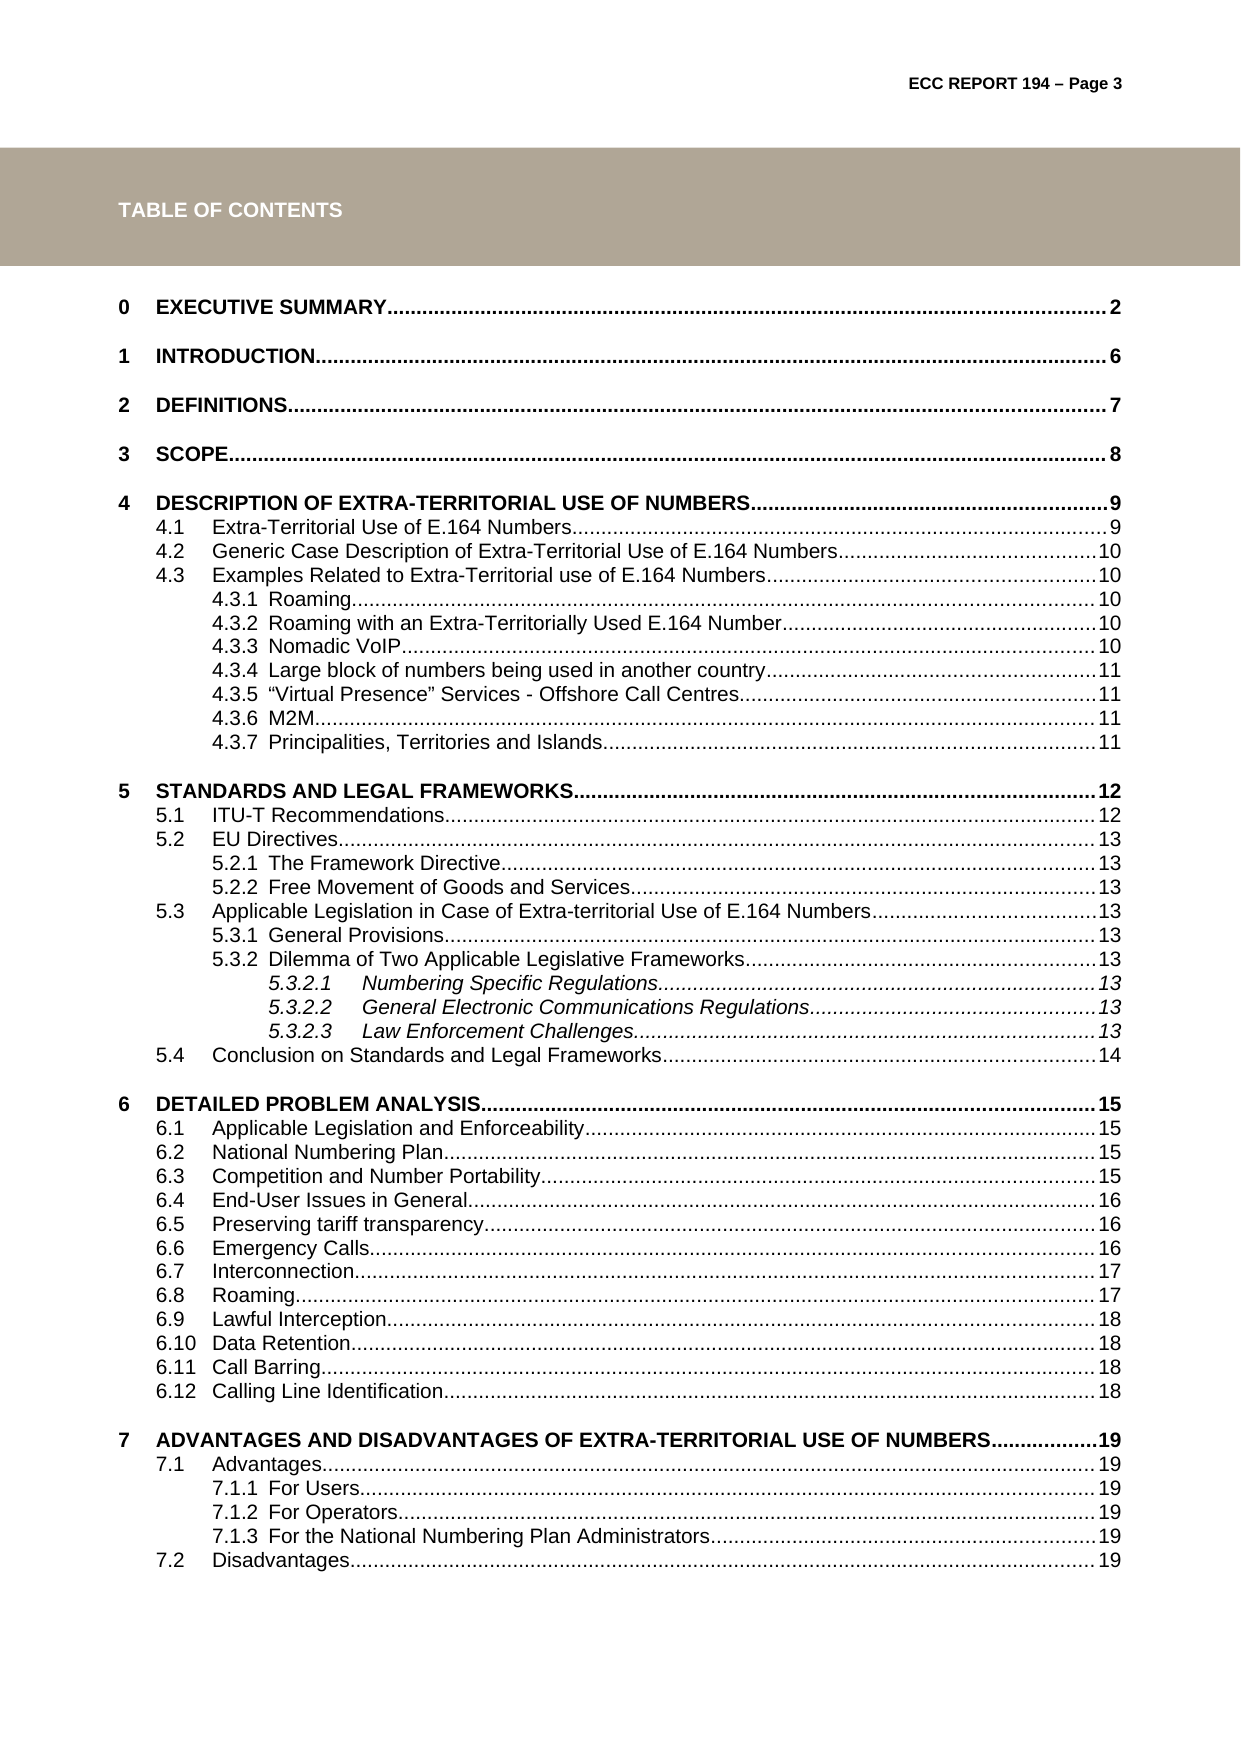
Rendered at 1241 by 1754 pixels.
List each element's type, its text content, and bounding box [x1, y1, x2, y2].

text 2 Definitions 7 [118, 393, 1122, 417]
text 6.4 End-User Issues in General 16 [156, 1187, 1122, 1211]
text 7.1.3 For the National Numbering Plan Administrators 19 [212, 1524, 1122, 1548]
text 6.9 Lawful Interception 18 [156, 1307, 1122, 1331]
text 6.7 Interconnection 17 [156, 1259, 1122, 1283]
text 0 Executive summary 2 [118, 295, 1122, 319]
text 4.3.6 M2M 11 [212, 706, 1122, 730]
text 4.3 Examples Related to Extra-Territorial use of E.164 Numbers 10 [156, 562, 1122, 586]
text 7.1.2 For Operators 19 [212, 1500, 1122, 1524]
text 5.3.1 General Provisions 13 [212, 923, 1122, 947]
text 5.3.2 Dilemma of Two Applicable Legislative Frameworks 13 [212, 947, 1122, 971]
text 4.3.1 Roaming 10 [212, 586, 1122, 610]
text 5.3.2.2 General Electronic Communications Regulations 13 [268, 995, 1122, 1019]
text 4.3.5 “Virtual Presence” Services - Offshore Call Centres 11 [212, 682, 1122, 706]
text 5.3.2.1 Numbering Specific Regulations 13 [268, 971, 1122, 995]
text 3 Scope 8 [118, 442, 1122, 466]
text 7.1 Advantages 19 [156, 1452, 1122, 1476]
text 5.2 EU Directives 13 [156, 827, 1122, 851]
text 7 Advantages and Disadvantages of Extra-Territorial use of Numbers 19 [118, 1428, 1122, 1452]
text 4.2 Generic Case Description of Extra-Territorial Use of E.164 Numbers 10 [156, 538, 1122, 562]
text 6.3 Competition and Number Portability 15 [156, 1163, 1122, 1187]
text 4.3.2 Roaming with an Extra-Territorially Used E.164 Number 10 [212, 610, 1122, 634]
text 5.2.2 Free Movement of Goods and Services 13 [212, 875, 1122, 899]
text 6.11 Call Barring 18 [156, 1355, 1122, 1379]
text 5.1 ITU-T Recommendations 12 [156, 803, 1122, 827]
text 5.3 Applicable Legislation in Case of Extra-territorial Use of E.164 Numbers 13 [156, 899, 1122, 923]
text 7.2 Disadvantages 19 [156, 1548, 1122, 1572]
text 6.12 Calling Line Identification 18 [156, 1379, 1122, 1403]
text 5.3.2.3 Law Enforcement Challenges 13 [268, 1019, 1122, 1043]
text 5 Standards and legal Frameworks 12 [118, 779, 1122, 803]
text 4.1 Extra-Territorial Use of E.164 Numbers 9 [156, 514, 1122, 538]
text 4.3.4 Large block of numbers being used in another country 11 [212, 658, 1122, 682]
text 1 Introduction 6 [118, 344, 1122, 368]
text 7.1.1 For Users 19 [212, 1476, 1122, 1500]
text 6 DETAILED Problem Analysis 15 [118, 1092, 1122, 1116]
text 5.2.1 The Framework Directive 13 [212, 851, 1122, 875]
text 6.6 Emergency Calls 16 [156, 1235, 1122, 1259]
text 6.10 Data Retention 18 [156, 1331, 1122, 1355]
text 4 dESCRIPTION OF Extra-Territorial Use of Numbers 9 [118, 491, 1122, 514]
text 6.8 Roaming 17 [156, 1283, 1122, 1307]
text 6.5 Preserving tariff transparency 16 [156, 1211, 1122, 1235]
text 6.2 National Numbering Plan 15 [156, 1139, 1122, 1163]
text 6.1 Applicable Legislation and Enforceability 15 [156, 1116, 1122, 1139]
text 5.4 Conclusion on Standards and Legal Frameworks 14 [156, 1043, 1122, 1067]
text 4.3.7 Principalities, Territories and Islands 11 [212, 730, 1122, 754]
text 4.3.3 Nomadic VoIP 10 [212, 634, 1122, 658]
text TABLE OF CONTENTS [118, 198, 1122, 222]
